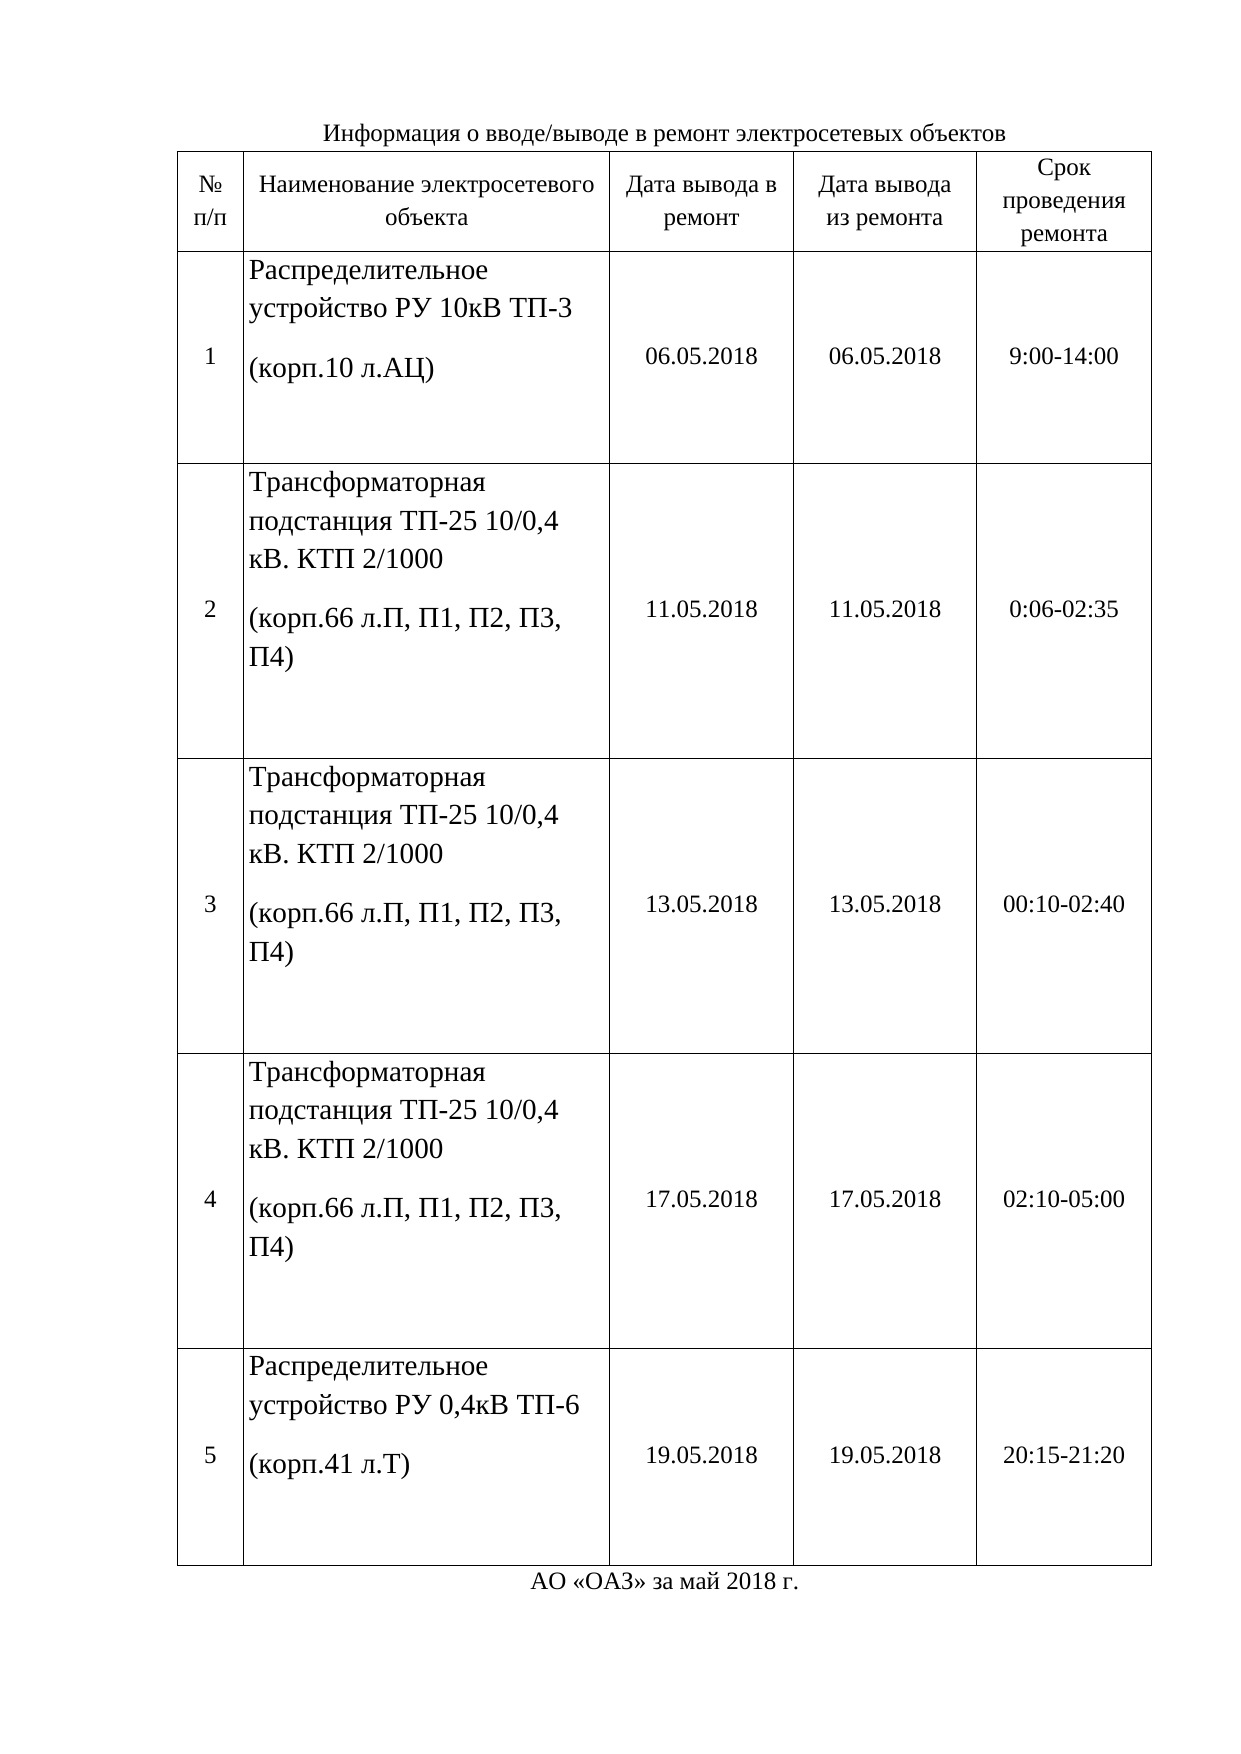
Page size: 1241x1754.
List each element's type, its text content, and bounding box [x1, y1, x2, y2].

table_cell 5 [178, 1349, 243, 1565]
table_cell Трансформаторная подстанция ТП-25 10/0,4 кВ. КТП 2/1000 (корп.66 л.П, П1, П2, П3, П4) [244, 759, 609, 1053]
table_header Дата вывода в ремонт [610, 152, 793, 251]
table_cell 0:06-02:35 [977, 464, 1151, 758]
table_cell Трансформаторная подстанция ТП-25 10/0,4 кВ. КТП 2/1000 (корп.66 л.П, П1, П2, П3, П4) [244, 464, 609, 758]
table_header Дата вывода из ремонта [794, 152, 976, 251]
table_cell 11.05.2018 [610, 464, 793, 758]
table_cell 9:00-14:00 [977, 252, 1151, 463]
table_cell 2 [178, 464, 243, 758]
table_header Наименование электросетевого объекта [244, 152, 609, 251]
table_cell Распределительное устройство РУ 0,4кВ ТП-6 (корп.41 л.Т) [244, 1349, 609, 1565]
table_header № п/п [178, 152, 243, 251]
table_header Срок проведения ремонта [977, 152, 1151, 251]
table_cell 13.05.2018 [610, 759, 793, 1053]
table_cell 4 [178, 1054, 243, 1347]
table_cell 17.05.2018 [794, 1054, 976, 1347]
table_cell 1 [178, 252, 243, 463]
table_cell 17.05.2018 [610, 1054, 793, 1347]
table_cell 19.05.2018 [794, 1349, 976, 1565]
table_cell Распределительное устройство РУ 10кВ ТП-3 (корп.10 л.АЦ) [244, 252, 609, 463]
table_cell 13.05.2018 [794, 759, 976, 1053]
table_cell 20:15-21:20 [977, 1349, 1151, 1565]
table_cell 06.05.2018 [610, 252, 793, 463]
table_cell 11.05.2018 [794, 464, 976, 758]
table_cell 06.05.2018 [794, 252, 976, 463]
text Информация о вводе/выводе в ремонт электросетевых объектов [177, 118, 1152, 147]
table_cell Трансформаторная подстанция ТП-25 10/0,4 кВ. КТП 2/1000 (корп.66 л.П, П1, П2, П3, П4) [244, 1054, 609, 1347]
text АО «ОАЗ» за май 2018 г. [177, 1566, 1152, 1595]
table_cell 3 [178, 759, 243, 1053]
table_cell 00:10-02:40 [977, 759, 1151, 1053]
table_cell 19.05.2018 [610, 1349, 793, 1565]
table_cell 02:10-05:00 [977, 1054, 1151, 1347]
